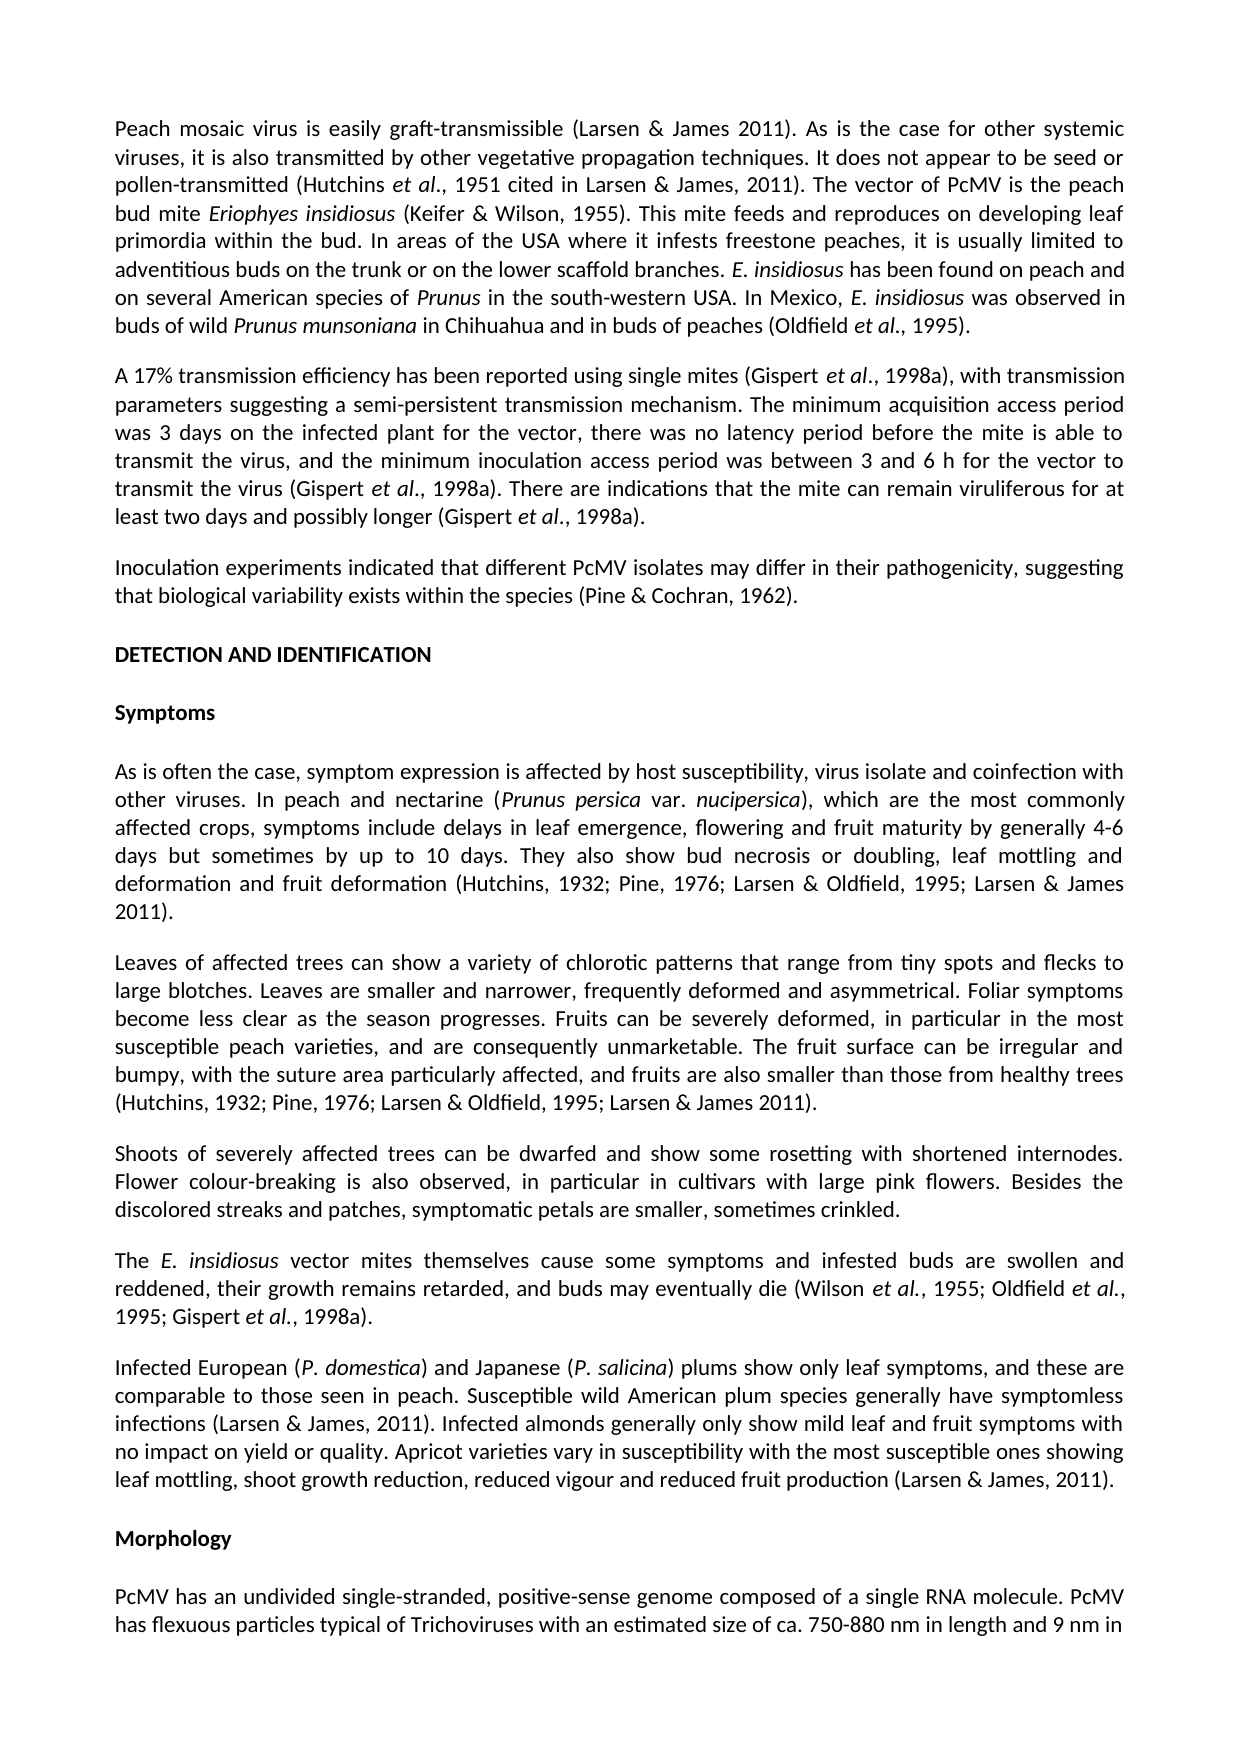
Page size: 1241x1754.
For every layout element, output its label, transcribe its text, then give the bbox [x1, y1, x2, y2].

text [114, 1582, 1126, 1638]
text Morphology [114, 1524, 1126, 1552]
text A 17% transmission efficiency has been reported using single mites (Gispert et al., 1998a), with transmission parameters suggesting a semi-persistent transmission mechanism. The minimum acquisition access period was 3 days on the infected plant for the vector, there was no latency period before the mite is able to transmit the virus, and the minimum inoculation access period was between 3 and 6 h for the vector to transmit the virus (Gispert et al., 1998a). There are indications that the mite can remain viruliferous for at least two days and possibly longer (Gispert et al., 1998a). [114, 362, 1126, 530]
text Shoots of severely affected trees can be dwarfed and show some rosetting with shortened internodes. Flower colour-breaking is also observed, in particular in cultivars with large pink flowers. Besides the discolored streaks and patches, symptomatic petals are smaller, sometimes crinkled. [114, 1139, 1126, 1223]
text As is often the case, symptom expression is affected by host susceptibility, virus isolate and coinfection with other viruses. In peach and nectarine (Prunus persica var. nucipersica), which are the most commonly affected crops, symptoms include delays in leaf emergence, flowering and fruit maturity by generally 4-6 days but sometimes by up to 10 days. They also show bud necrosis or doubling, leaf mottling and deformation and fruit deformation (Hutchins, 1932; Pine, 1976; Larsen & Oldfield, 1995; Larsen & James 2011). [114, 757, 1126, 925]
text The E. insidiosus vector mites themselves cause some symptoms and infested buds are swollen and reddened, their growth remains retarded, and buds may eventually die (Wilson et al., 1955; Oldfield et al., 1995; Gispert et al., 1998a). [114, 1246, 1126, 1330]
text Infected European (P. domestica) and Japanese (P. salicina) plums show only leaf symptoms, and these are comparable to those seen in peach. Susceptible wild American plum species generally have symptomless infections (Larsen & James, 2011). Infected almonds generally only show mild leaf and fruit symptoms with no impact on yield or quality. Apricot varieties vary in susceptibility with the most susceptible ones showing leaf mottling, shoot growth reduction, reduced vigour and reduced fruit production (Larsen & James, 2011). [114, 1353, 1126, 1493]
text Symptoms [114, 698, 1126, 727]
text DETECTION AND IDENTIFICATION [114, 640, 1126, 668]
text Inoculation experiments indicated that different PcMV isolates may differ in their pathogenicity, suggesting that biological variability exists within the species (Pine & Cochran, 1962). [114, 553, 1126, 609]
text Peach mosaic virus is easily graft-transmissible (Larsen & James 2011). As is the case for other systemic viruses, it is also transmitted by other vegetative propagation techniques. It does not appear to be seed or pollen-transmitted (Hutchins et al., 1951 cited in Larsen & James, 2011). The vector of PcMV is the peach bud mite Eriophyes insidiosus (Keifer & Wilson, 1955). This mite feeds and reproduces on developing leaf primordia within the bud. In areas of the USA where it infests freestone peaches, it is usually limited to adventitious buds on the trunk or on the lower scaffold branches. E. insidiosus has been found on peach and on several American species of Prunus in the south-western USA. In Mexico, E. insidiosus was observed in buds of wild Prunus munsoniana in Chihuahua and in buds of peaches (Oldfield et al., 1995). [114, 114, 1126, 339]
text Leaves of affected trees can show a variety of chlorotic patterns that range from tiny spots and flecks to large blotches. Leaves are smaller and narrower, frequently deformed and asymmetrical. Foliar symptoms become less clear as the season progresses. Fruits can be severely deformed, in particular in the most susceptible peach varieties, and are consequently unmarketable. The fruit surface can be irregular and bumpy, with the suture area particularly affected, and fruits are also smaller than those from healthy trees (Hutchins, 1932; Pine, 1976; Larsen & Oldfield, 1995; Larsen & James 2011). [114, 948, 1126, 1116]
